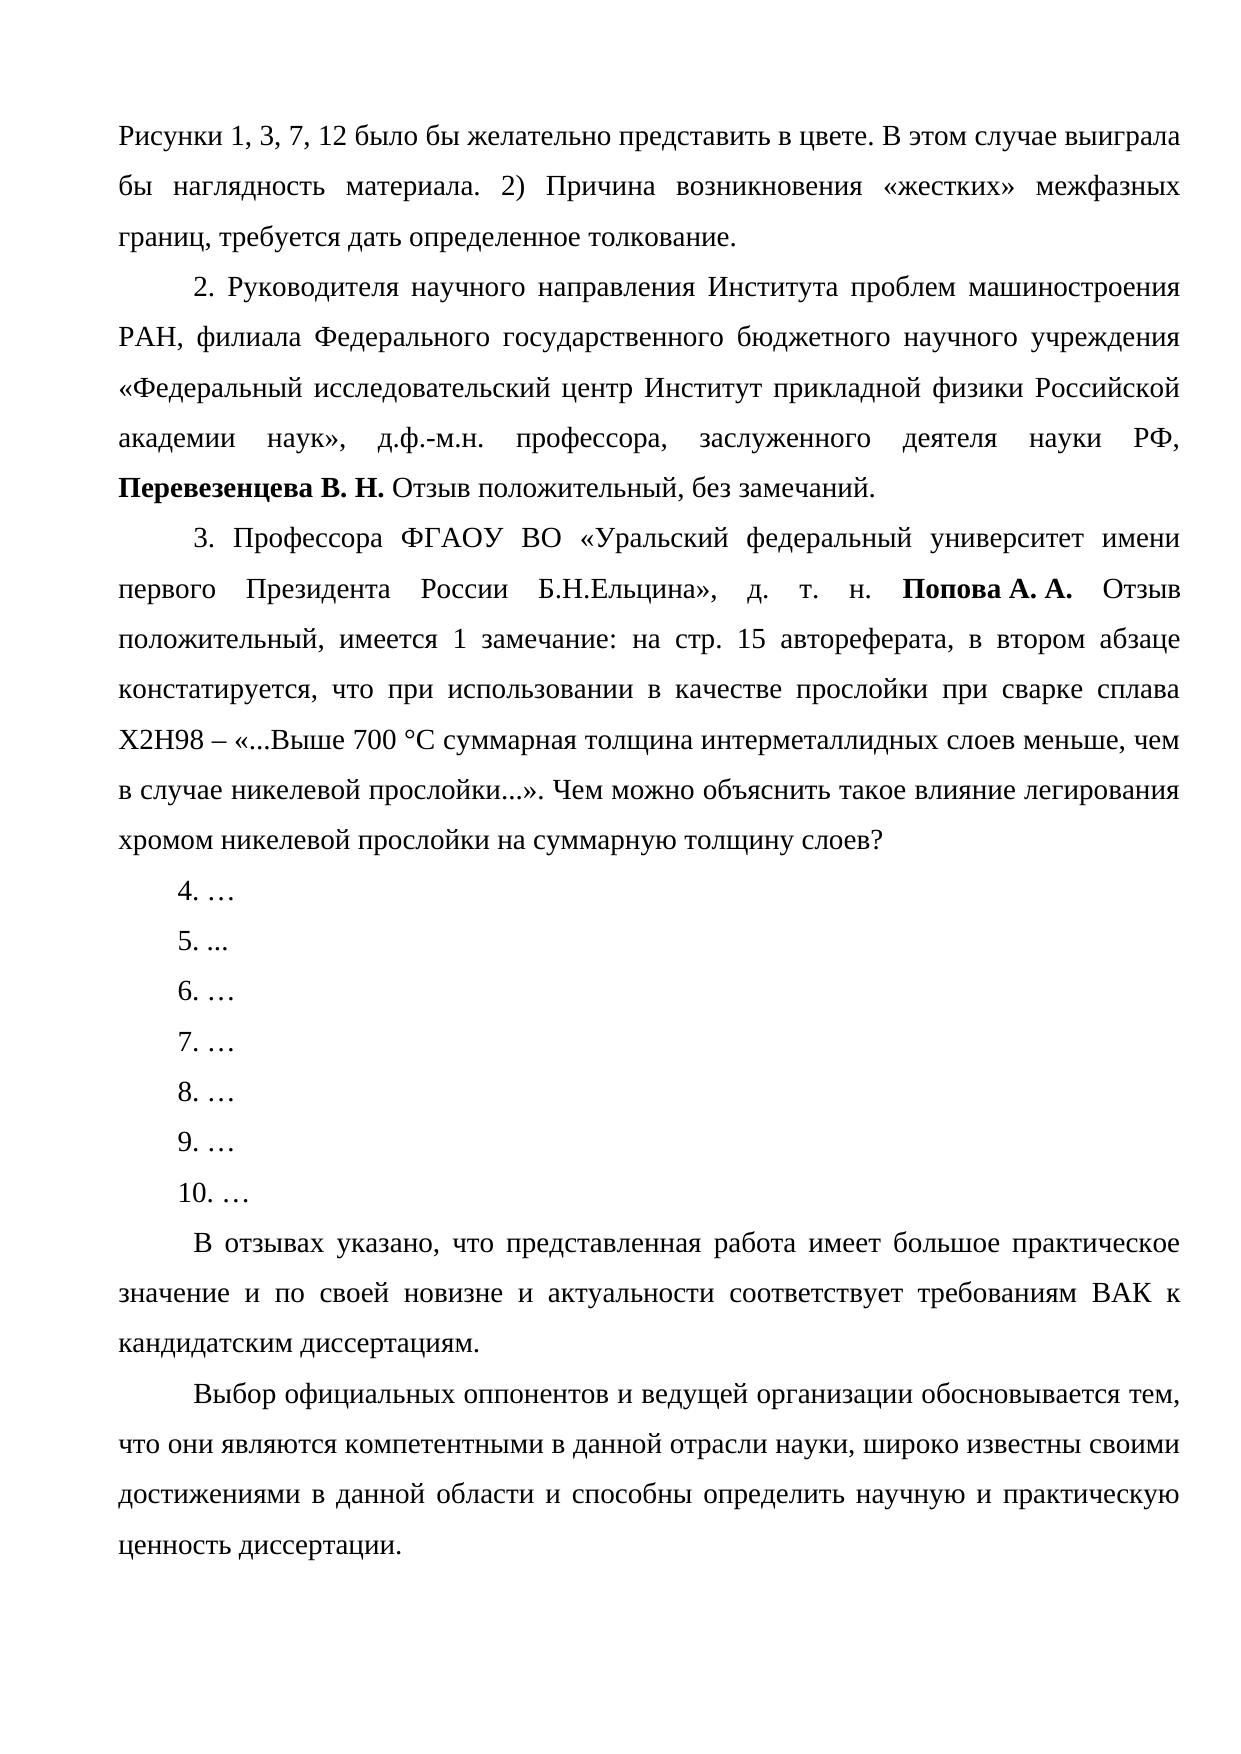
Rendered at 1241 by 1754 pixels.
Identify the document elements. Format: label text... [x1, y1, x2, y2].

text В отзывах указано, что представленная работа имеет большое практическое значение и по своей новизне и актуальности соответствует требованиям ВАК к кандидатским диссертациям. [118, 1225, 1181, 1359]
text 10. … [118, 1175, 1181, 1208]
text Выбор официальных оппонентов и ведущей организации обосновывается тем, что они являются компетентными в данной отрасли науки, широко известны своими достижениями в данной области и способны определить научную и практическую ценность диссертации. [118, 1376, 1181, 1560]
text 7. … [118, 1024, 1181, 1057]
text 5. ... [118, 923, 1181, 957]
text 4. … [118, 873, 1181, 906]
text 6. … [118, 973, 1181, 1007]
text 3. Профессора ФГАОУ ВО «Уральский федеральный университет имени первого Президента России Б.Н.Ельцина», д. т. н. Попова А. А. Отзыв положительный, имеется 1 замечание: на стр. 15 автореферата, в втором абзаце констатируется, что при использовании в качестве прослойки при сварке сплава Х2Н98 – «...Выше 700 °С суммарная толщина интерметаллидных слоев меньше, чем в случае никелевой прослойки...». Чем можно объяснить такое влияние легирования хромом никелевой прослойки на суммарную толщину слоев? [118, 521, 1181, 856]
text 2. Руководителя научного направления Института проблем машиностроения РАН, филиала Федерального государственного бюджетного научного учреждения «Федеральный исследовательский центр Институт прикладной физики Российской академии наук», д.ф.-м.н. профессора, заслуженного деятеля науки РФ, Перевезенцева В. Н. Отзыв положительный, без замечаний. [118, 269, 1181, 504]
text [118, 118, 1181, 252]
text 9. … [118, 1124, 1181, 1158]
text 8. … [118, 1074, 1181, 1108]
